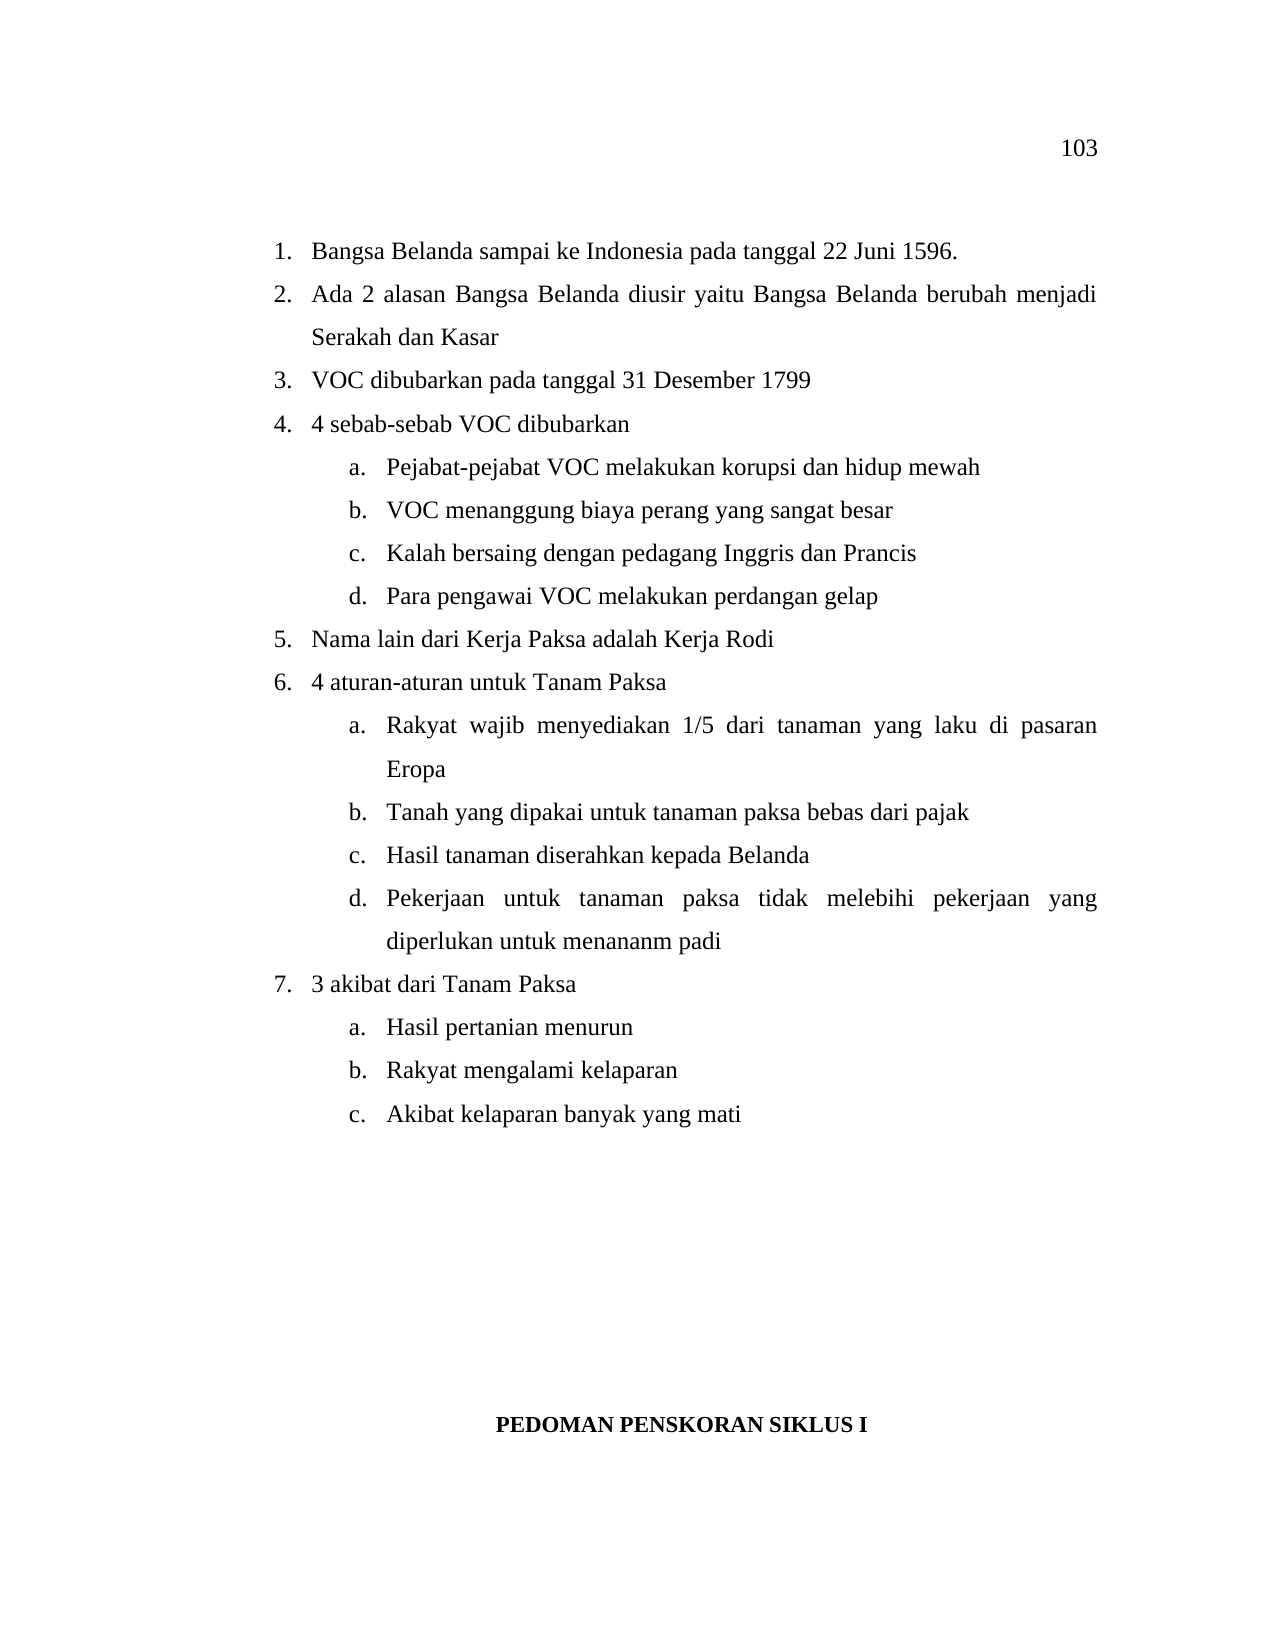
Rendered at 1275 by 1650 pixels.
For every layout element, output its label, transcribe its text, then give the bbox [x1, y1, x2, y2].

list Rakyat wajib menyediakan 1/5 dari tanaman yang laku di pasaran Eropa [349, 711, 1098, 782]
list 3 akibat dari Tanam Paksa [274, 969, 1098, 998]
list Nama lain dari Kerja Paksa adalah Kerja Rodi [274, 624, 1098, 653]
list Hasil tanaman diserahkan kepada Belanda [349, 840, 1098, 869]
list 4 sebab-sebab VOC dibubarkan [274, 409, 1098, 437]
list Ada 2 alasan Bangsa Belanda diusir yaitu Bangsa Belanda berubah menjadi Serakah dan Kasar [274, 279, 1098, 351]
list VOC menanggung biaya perang yang sangat besar [349, 495, 1098, 524]
list Bangsa Belanda sampai ke Indonesia pada tanggal 22 Juni 1596. [274, 236, 1098, 265]
list Pekerjaan untuk tanaman paksa tidak melebihi pekerjaan yang diperlukan untuk menananm padi [349, 883, 1098, 955]
list Rakyat mengalami kelaparan [349, 1056, 1098, 1084]
list VOC dibubarkan pada tanggal 31 Desember 1799 [274, 366, 1098, 394]
text PEDOMAN PENSKORAN SIKLUS I [266, 1411, 1098, 1437]
list Akibat kelaparan banyak yang mati [349, 1099, 1098, 1127]
list Kalah bersaing dengan pedagang Inggris dan Prancis [349, 538, 1098, 567]
list 4 aturan-aturan untuk Tanam Paksa [274, 667, 1098, 696]
list Pejabat-pejabat VOC melakukan korupsi dan hidup mewah [349, 452, 1098, 481]
list Tanah yang dipakai untuk tanaman paksa bebas dari pajak [349, 797, 1098, 826]
list Para pengawai VOC melakukan perdangan gelap [349, 581, 1098, 610]
list Hasil pertanian menurun [349, 1012, 1098, 1041]
